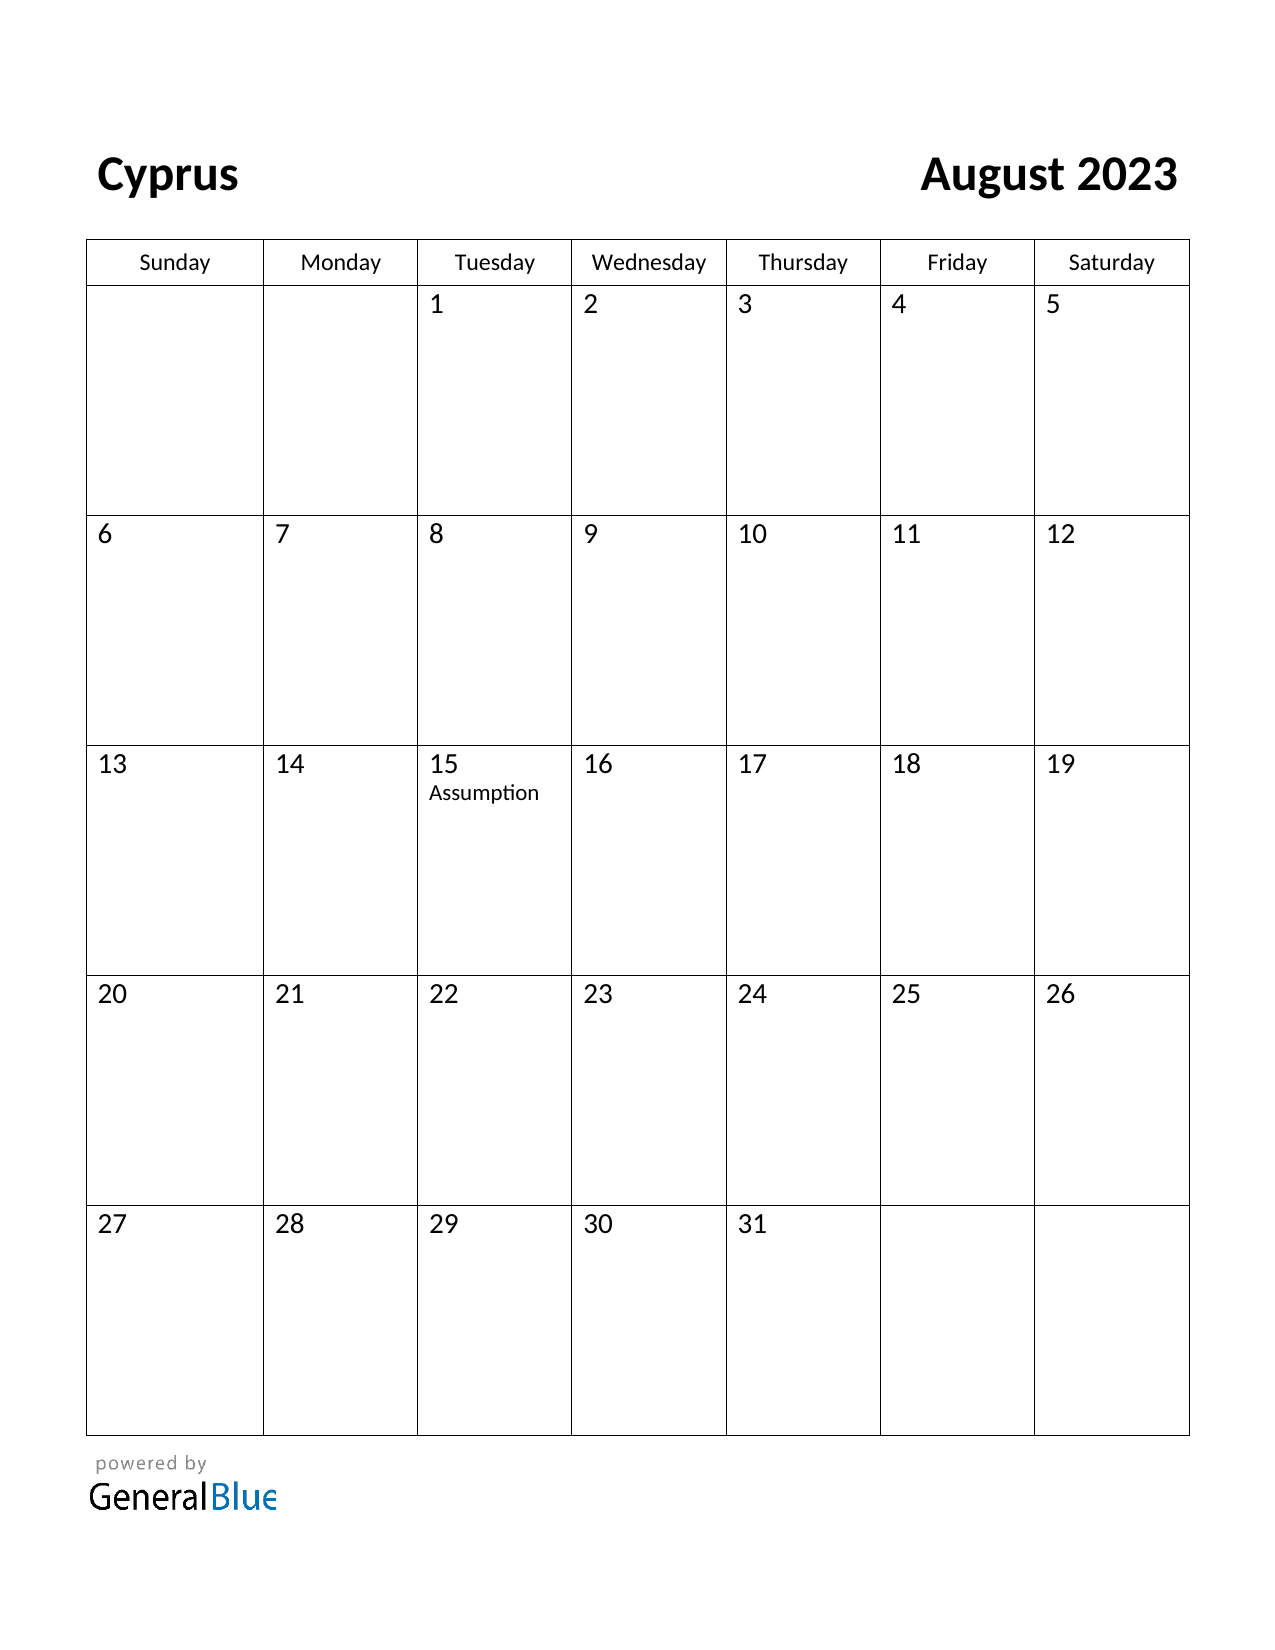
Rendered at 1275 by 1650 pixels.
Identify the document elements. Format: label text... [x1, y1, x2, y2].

table_cell Friday [881, 240, 1034, 284]
table_cell [572, 318, 726, 514]
table_cell 14 [264, 746, 417, 778]
table_cell 30 [572, 1206, 726, 1238]
table_cell [881, 1008, 1034, 1204]
table_cell [727, 1008, 880, 1204]
table_cell 7 [264, 516, 417, 548]
table_cell [264, 548, 417, 744]
table_cell 5 [1035, 286, 1189, 318]
table_cell [572, 1238, 726, 1434]
table_cell Wednesday [572, 240, 726, 284]
table_cell [727, 318, 880, 514]
table_cell [87, 1008, 263, 1204]
picture [88, 1452, 276, 1515]
table_cell [1035, 318, 1189, 514]
table_cell [572, 1008, 726, 1204]
table_cell 10 [727, 516, 880, 548]
table_cell [418, 1008, 571, 1204]
table_cell Thursday [727, 240, 880, 284]
table_cell [87, 1238, 263, 1434]
table_cell 19 [1035, 746, 1189, 778]
table_cell 9 [572, 516, 726, 548]
table_cell 22 [418, 976, 571, 1008]
table_cell 29 [418, 1206, 571, 1238]
table_cell [727, 548, 880, 744]
table_cell 3 [727, 286, 880, 318]
table_cell [418, 318, 571, 514]
table_cell 27 [87, 1206, 263, 1238]
table_cell 20 [87, 976, 263, 1008]
table_header Cyprus [86, 105, 572, 239]
table_cell 6 [87, 516, 263, 548]
table_cell [1035, 1238, 1189, 1434]
table_cell Monday [264, 240, 417, 284]
table_cell Saturday [1035, 240, 1189, 284]
table_cell [418, 1238, 571, 1434]
table_cell 25 [881, 976, 1034, 1008]
table_cell 28 [264, 1206, 417, 1238]
table_cell 31 [727, 1206, 880, 1238]
table_cell [727, 778, 880, 974]
table_cell [264, 778, 417, 974]
table_cell [264, 318, 417, 514]
table_cell [264, 1238, 417, 1434]
table_cell [1035, 548, 1189, 744]
table_cell 11 [881, 516, 1034, 548]
table_cell 15 [418, 746, 571, 778]
table_cell 4 [881, 286, 1034, 318]
table_cell 21 [264, 976, 417, 1008]
table_cell 1 [418, 286, 571, 318]
table_cell [881, 548, 1034, 744]
table_cell [727, 1238, 880, 1434]
table_cell [264, 1008, 417, 1204]
table_cell 2 [572, 286, 726, 318]
table_cell [1035, 1206, 1189, 1238]
table_cell [87, 778, 263, 974]
table_cell [87, 286, 263, 318]
table_cell 24 [727, 976, 880, 1008]
table_cell [264, 286, 417, 318]
table_cell [881, 778, 1034, 974]
table_cell Sunday [87, 240, 263, 284]
table_header August 2023 [572, 105, 1189, 239]
table_cell [881, 318, 1034, 514]
table_cell [1035, 778, 1189, 974]
table_cell 13 [87, 746, 263, 778]
table_cell 8 [418, 516, 571, 548]
table_cell [881, 1206, 1034, 1238]
table_cell 17 [727, 746, 880, 778]
table_cell [87, 548, 263, 744]
table_cell 18 [881, 746, 1034, 778]
table_cell 26 [1035, 976, 1189, 1008]
table_cell [418, 548, 571, 744]
table_cell 16 [572, 746, 726, 778]
table_cell [881, 1238, 1034, 1434]
table_cell Assumption [418, 778, 571, 974]
table_cell Tuesday [418, 240, 571, 284]
table_cell [572, 778, 726, 974]
table_cell [1035, 1008, 1189, 1204]
table_cell [87, 318, 263, 514]
table_cell [86, 1436, 1189, 1534]
table_cell 12 [1035, 516, 1189, 548]
table_cell 23 [572, 976, 726, 1008]
table_cell [572, 548, 726, 744]
